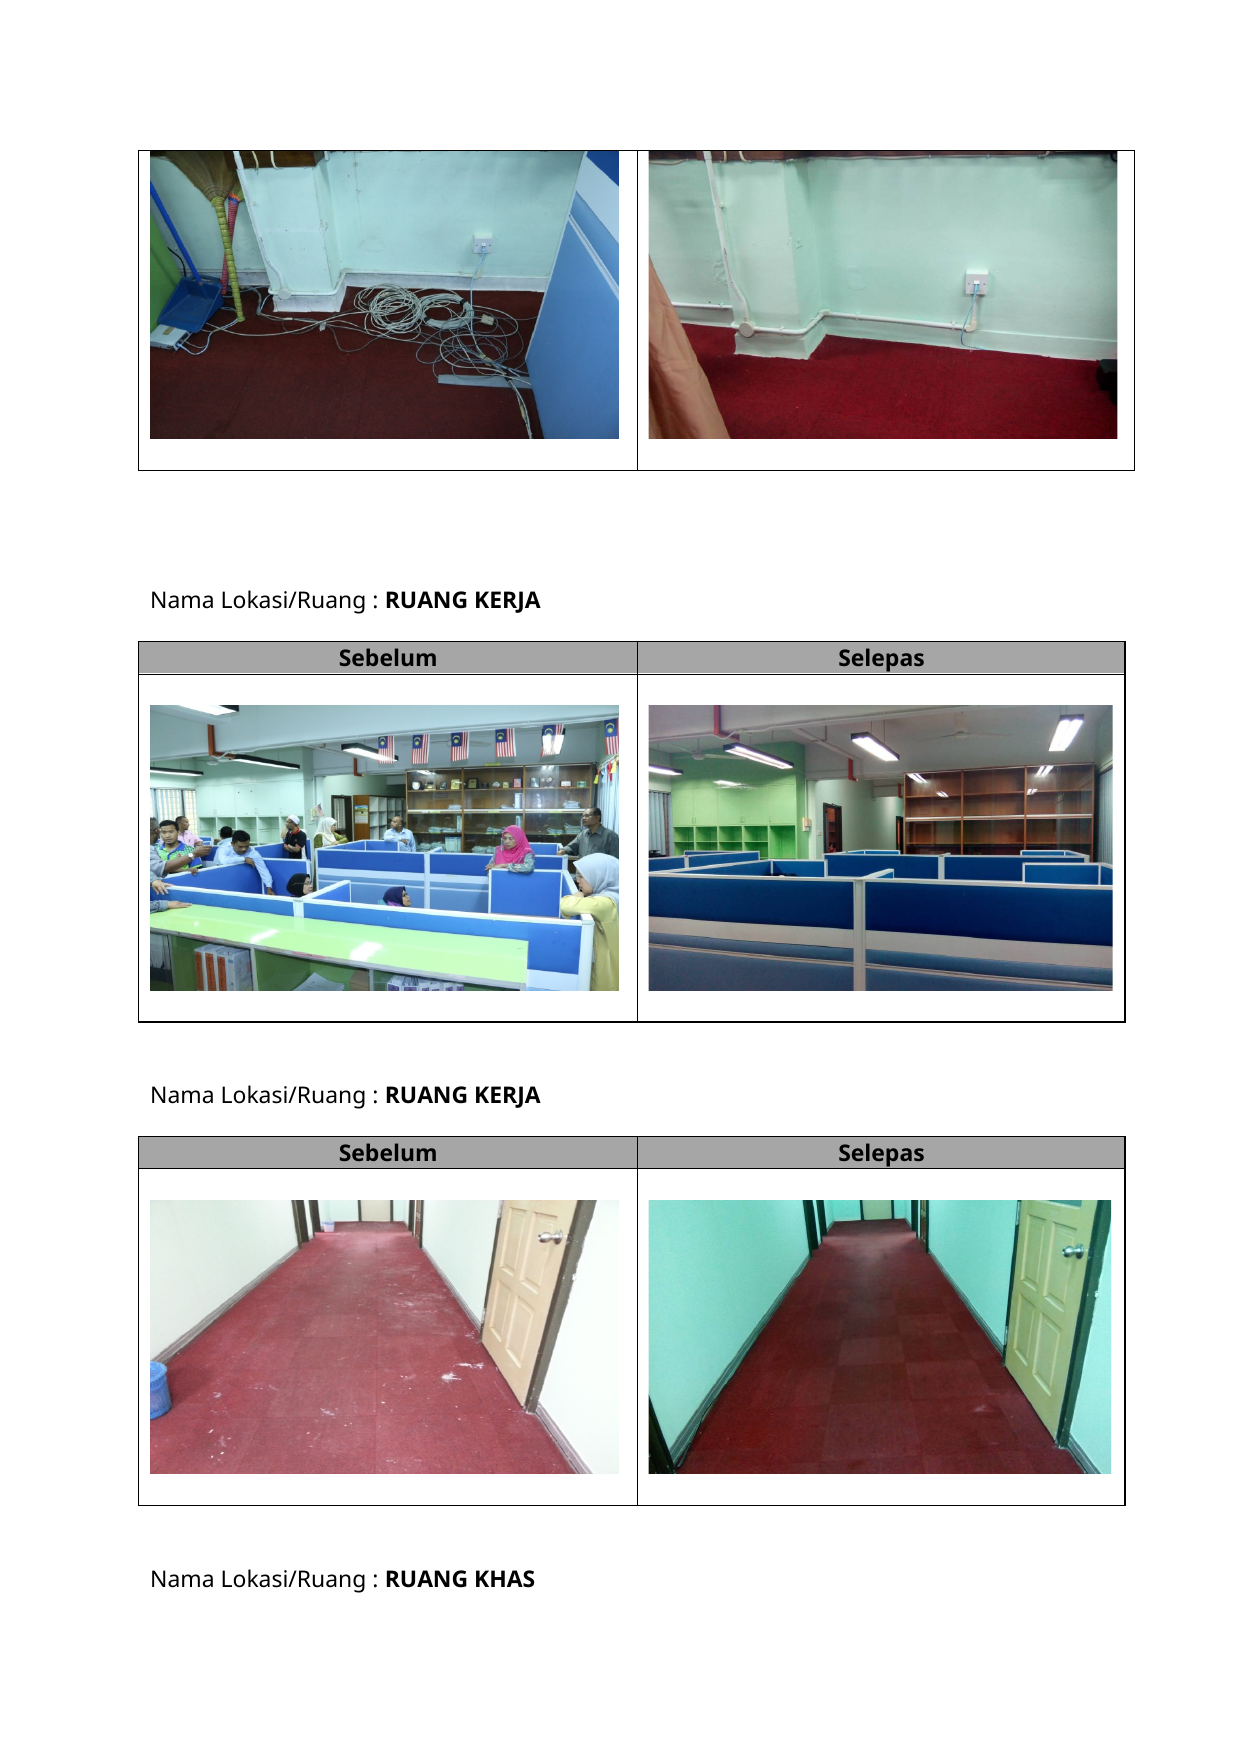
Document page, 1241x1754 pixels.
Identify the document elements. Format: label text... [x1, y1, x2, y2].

picture [648, 1200, 1112, 1474]
table_cell [139, 675, 637, 1021]
table_cell [638, 151, 1134, 470]
table_header Sebelum [139, 1137, 637, 1168]
table_cell [139, 151, 637, 470]
text Nama Lokasi/Ruang : RUANG KERJA [150, 1079, 1090, 1110]
text Nama Lokasi/Ruang : RUANG KHAS [150, 1563, 1090, 1594]
picture [648, 705, 1113, 991]
table_header Selepas [638, 1137, 1124, 1168]
table_cell [139, 1169, 637, 1505]
picture [648, 151, 1118, 439]
table_cell [638, 1169, 1124, 1505]
table_header Selepas [638, 642, 1124, 673]
picture [150, 151, 619, 439]
table_header Sebelum [139, 642, 637, 673]
text Nama Lokasi/Ruang : RUANG KERJA [150, 584, 1090, 616]
table_cell [638, 675, 1124, 1021]
picture [150, 705, 619, 991]
picture [150, 1200, 619, 1474]
